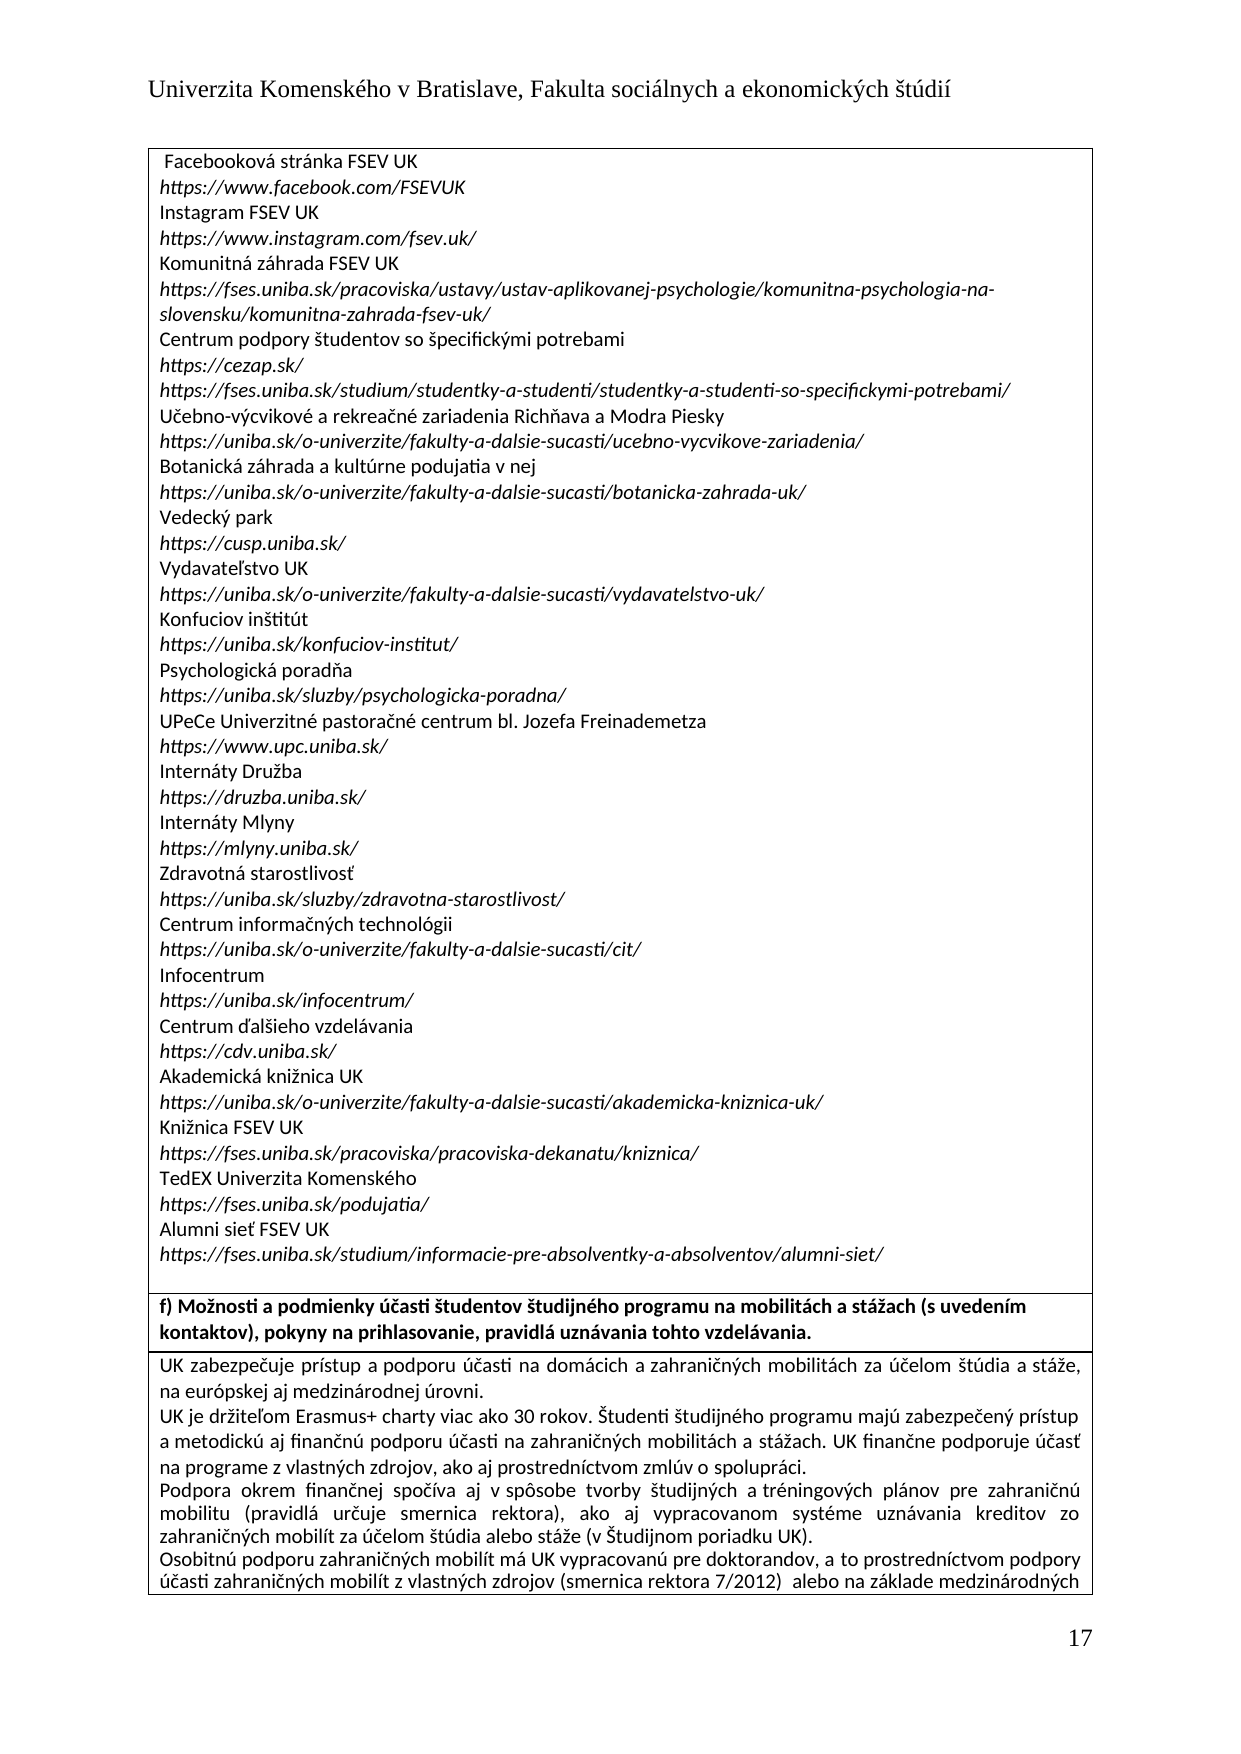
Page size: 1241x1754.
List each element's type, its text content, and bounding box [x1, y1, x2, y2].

table_cell f) Možnosti a podmienky účasti študentov študijného programu na mobilitách a stážach (s uvedením kontaktov), pokyny na prihlasovanie, pravidlá uznávania tohto vzdelávania. [149, 1294, 1092, 1351]
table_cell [149, 149, 1092, 1292]
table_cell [149, 1353, 1092, 1594]
